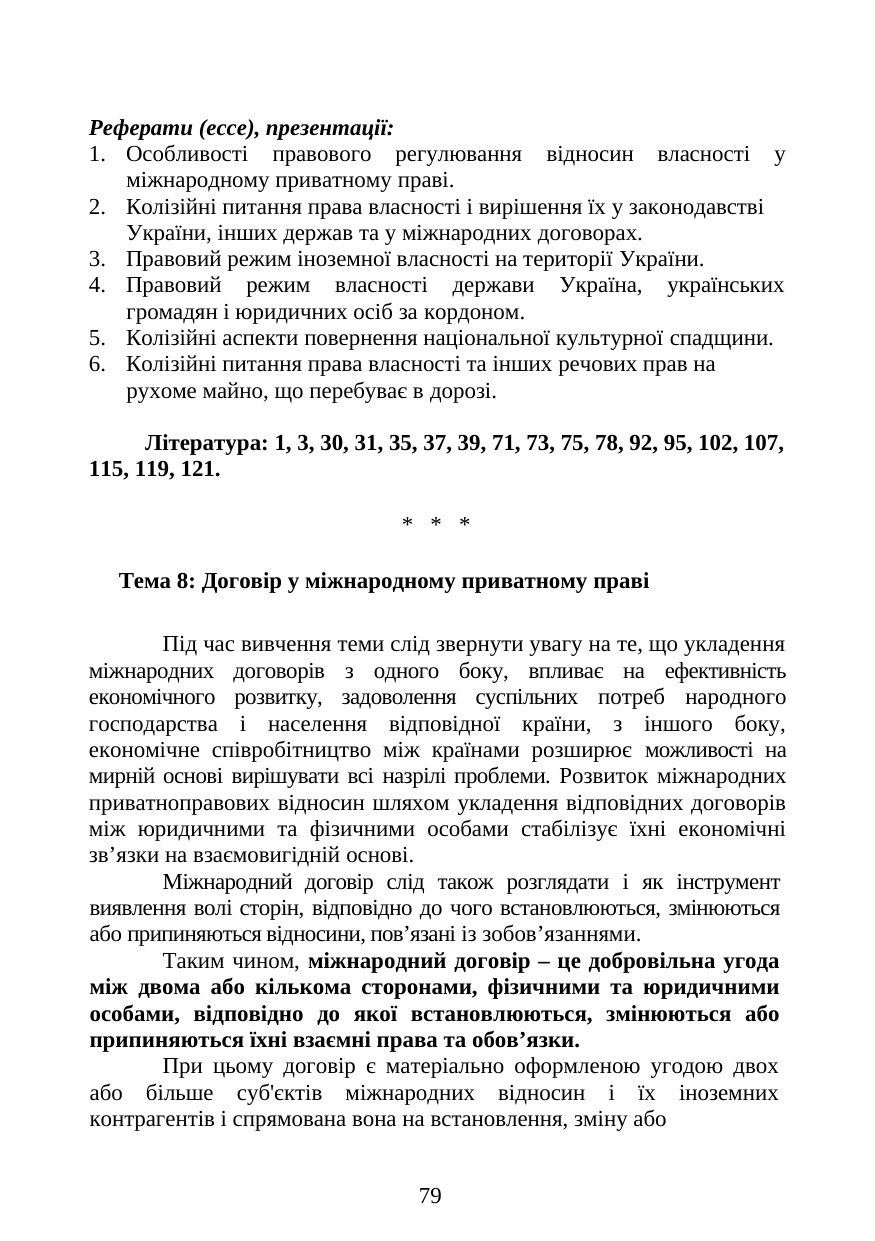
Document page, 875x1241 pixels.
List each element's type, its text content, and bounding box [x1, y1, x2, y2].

text 115, 119, 121. [89, 456, 809, 482]
subtitle Тема 8: Договір у міжнародному приватному праві [118, 567, 809, 593]
subtitle Таким чином, міжнародний договір – це добровільна угода між двома або кількома сторонами, фізичними та юридичними особами, відповідно до якої встановлюються, змінюються або припиняються їхні взаємні права та обов’язки. [89, 947, 780, 1052]
subtitle Література: 1, 3, 30, 31, 35, 37, 39, 71, 73, 75, 78, 92, 95, 102, 107, [145, 429, 809, 456]
text * * * [115, 511, 757, 537]
list Колізійні питання права власності і вирішення їх у законодавстві України, інших держав та у міжнародних договорах. [89, 193, 785, 246]
list Колізійні аспекти повернення національної культурної спадщини. [89, 324, 809, 351]
text Міжнародний договір слід також розглядати і як інструмент виявлення волі сторін, відповідно до чого встановлюються, змінюються або припиняються відносини, пов’язані із зобов’язаннями. [89, 868, 781, 947]
text Під час вивчення теми слід звернути увагу на те, що укладення міжнародних договорів з одного боку, впливає на ефективність економічного розвитку, задоволення суспільних потреб народного господарства і населення відповідної країни, з іншого боку, економічне співробітництво між країнами розширює можливості на мирній основі вирішувати всі назрілі проблеми. Розвиток міжнародних приватноправових відносин шляхом укладення відповідних договорів між юридичними та фізичними особами стабілізує їхні економічні зв’язки на взаємовигідній основі. [89, 631, 787, 868]
text При цьому договір є матеріально оформленою угодою двох або більше суб'єктів міжнародних відносин і їх іноземних контрагентів і спрямована вона на встановлення, зміну або [89, 1052, 780, 1131]
subtitle Реферати (ессе), презентації: [89, 114, 809, 140]
list Особливості правового регулювання відносин власності у міжнародному приватному праві. [89, 140, 786, 193]
list Колізійні питання права власності та інших речових прав на рухоме майно, що перебуває в дорозі. [89, 351, 786, 403]
list Правовий режим власності держави Україна, українських громадян і юридичних осіб за кордоном. [89, 271, 786, 324]
list Правовий режим іноземної власності на території України. [89, 246, 809, 271]
